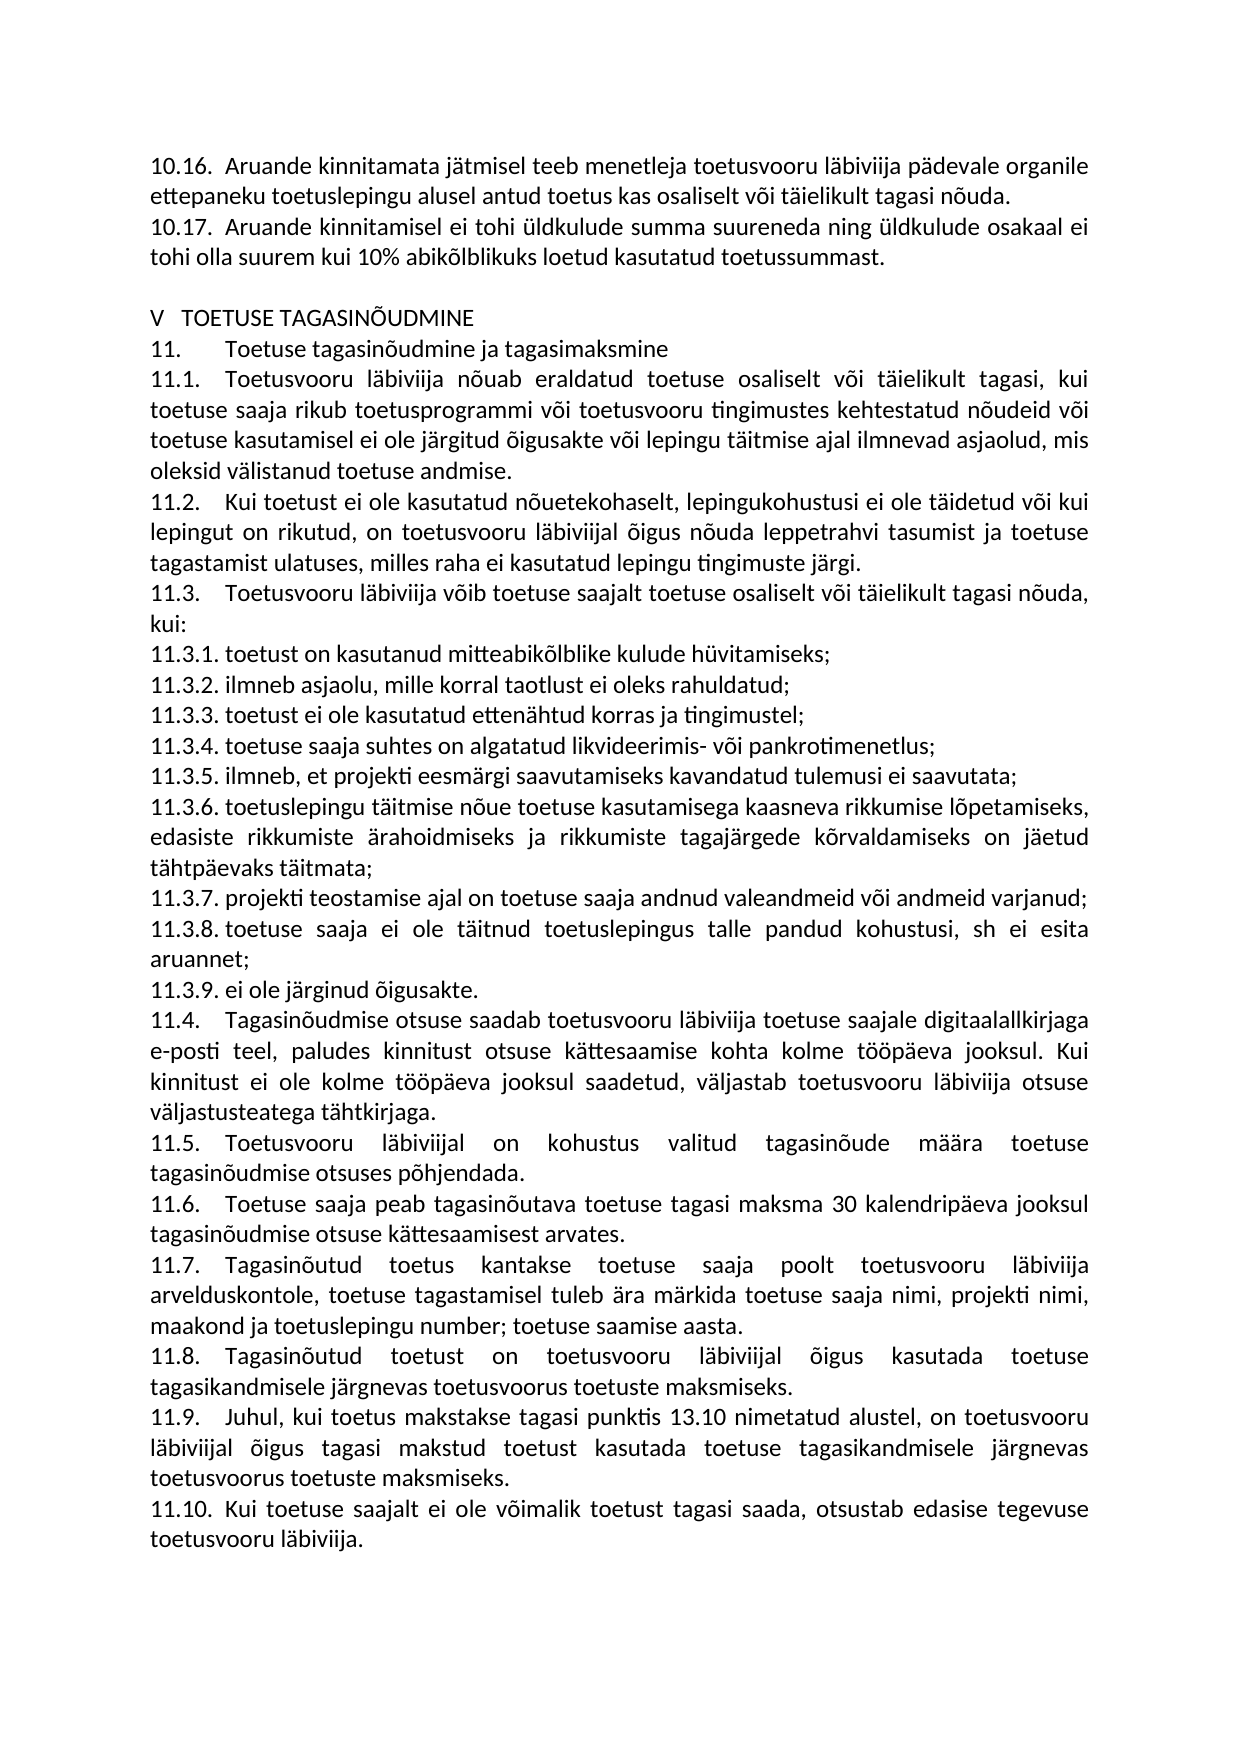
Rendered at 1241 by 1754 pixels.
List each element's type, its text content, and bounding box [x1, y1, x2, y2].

text 11.3.9. ei ole järginud õigusakte. [150, 974, 1090, 1004]
text 11.3.7. projekti teostamise ajal on toetuse saaja andnud valeandmeid või andmeid varjanud; [150, 882, 1090, 913]
text 11.3.4. toetuse saaja suhtes on algatatud likvideerimis- või pankrotimenetlus; [150, 730, 1090, 760]
text 11.3.8. toetuse saaja ei ole täitnud toetuslepingus talle pandud kohustusi, sh ei esita aruannet; [150, 913, 1090, 974]
text 11.6. Toetuse saaja peab tagasinõutava toetuse tagasi maksma 30 kalendripäeva jooksul tagasinõudmise otsuse kättesaamisest arvates. [150, 1188, 1090, 1249]
text 11.3. Toetusvooru läbiviija võib toetuse saajalt toetuse osaliselt või täielikult tagasi nõuda, kui: [150, 577, 1090, 638]
text 11.3.6. toetuslepingu täitmise nõue toetuse kasutamisega kaasneva rikkumise lõpetamiseks, edasiste rikkumiste ärahoidmiseks ja rikkumiste tagajärgede kõrvaldamiseks on jäetud tähtpäevaks täitmata; [150, 791, 1090, 882]
text 11.4. Tagasinõudmise otsuse saadab toetusvooru läbiviija toetuse saajale digitaalallkirjaga e-posti teel, paludes kinnitust otsuse kättesaamise kohta kolme tööpäeva jooksul. Kui kinnitust ei ole kolme tööpäeva jooksul saadetud, väljastab toetusvooru läbiviija otsuse väljastusteatega tähtkirjaga. [150, 1004, 1090, 1127]
text V TOETUSE TAGASINÕUDMINE [150, 303, 1090, 333]
text 11. Toetuse tagasinõudmine ja tagasimaksmine [150, 333, 1090, 364]
text 11.2. Kui toetust ei ole kasutatud nõuetekohaselt, lepingukohustusi ei ole täidetud või kui lepingut on rikutud, on toetusvooru läbiviijal õigus nõuda leppetrahvi tasumist ja toetuse tagastamist ulatuses, milles raha ei kasutatud lepingu tingimuste järgi. [150, 486, 1090, 577]
text 11.3.5. ilmneb, et projekti eesmärgi saavutamiseks kavandatud tulemusi ei saavutata; [150, 760, 1090, 791]
text 11.1. Toetusvooru läbiviija nõuab eraldatud toetuse osaliselt või täielikult tagasi, kui toetuse saaja rikub toetusprogrammi või toetusvooru tingimustes kehtestatud nõudeid või toetuse kasutamisel ei ole järgitud õigusakte või lepingu täitmise ajal ilmnevad asjaolud, mis oleksid välistanud toetuse andmise. [150, 364, 1090, 486]
text 11.3.2. ilmneb asjaolu, mille korral taotlust ei oleks rahuldatud; [150, 669, 1090, 699]
text 11.10. Kui toetuse saajalt ei ole võimalik toetust tagasi saada, otsustab edasise tegevuse toetusvooru läbiviija. [150, 1493, 1090, 1554]
text 11.7. Tagasinõutud toetus kantakse toetuse saaja poolt toetusvooru läbiviija arvelduskontole, toetuse tagastamisel tuleb ära märkida toetuse saaja nimi, projekti nimi, maakond ja toetuslepingu number; toetuse saamise aasta. [150, 1249, 1090, 1340]
text 11.9. Juhul, kui toetus makstakse tagasi punktis 13.10 nimetatud alustel, on toetusvooru läbiviijal õigus tagasi makstud toetust kasutada toetuse tagasikandmisele järgnevas toetusvoorus toetuste maksmiseks. [150, 1401, 1090, 1493]
text 11.3.3. toetust ei ole kasutatud ettenähtud korras ja tingimustel; [150, 699, 1090, 730]
text 10.16. Aruande kinnitamata jätmisel teeb menetleja toetusvooru läbiviija pädevale organile ettepaneku toetuslepingu alusel antud toetus kas osaliselt või täielikult tagasi nõuda. [150, 150, 1090, 211]
text 11.5. Toetusvooru läbiviijal on kohustus valitud tagasinõude määra toetuse tagasinõudmise otsuses põhjendada. [150, 1127, 1090, 1188]
text 10.17. Aruande kinnitamisel ei tohi üldkulude summa suureneda ning üldkulude osakaal ei tohi olla suurem kui 10% abikõlblikuks loetud kasutatud toetussummast. [150, 211, 1090, 272]
text 11.3.1. toetust on kasutanud mitteabikõlblike kulude hüvitamiseks; [150, 638, 1090, 669]
text 11.8. Tagasinõutud toetust on toetusvooru läbiviijal õigus kasutada toetuse tagasikandmisele järgnevas toetusvoorus toetuste maksmiseks. [150, 1340, 1090, 1401]
